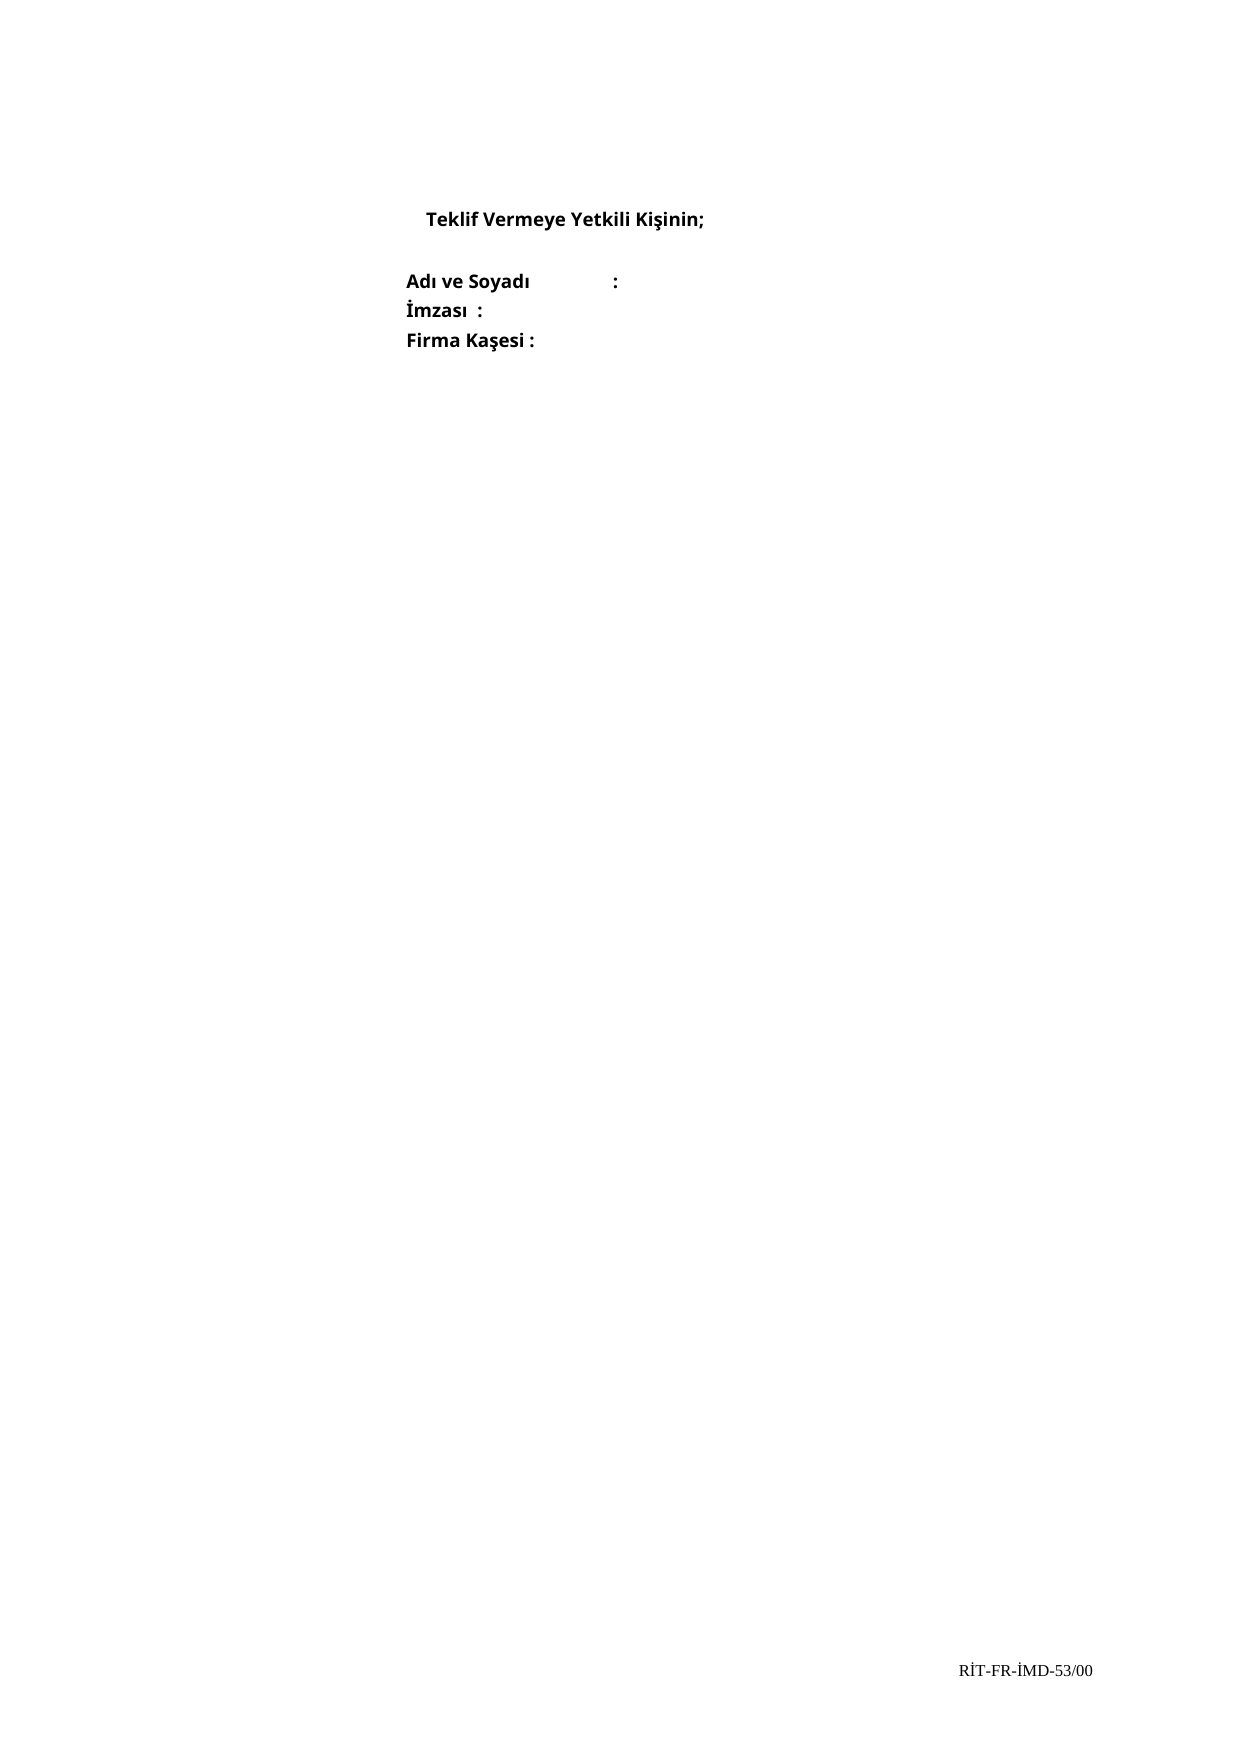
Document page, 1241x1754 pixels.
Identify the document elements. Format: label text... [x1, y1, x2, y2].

text Firma Kaşesi : [148, 327, 1093, 352]
text İmzası : [148, 298, 1093, 323]
text Teklif Vermeye Yetkili Kişinin; [148, 206, 1093, 232]
text Adı ve Soyadı : [148, 268, 1093, 294]
